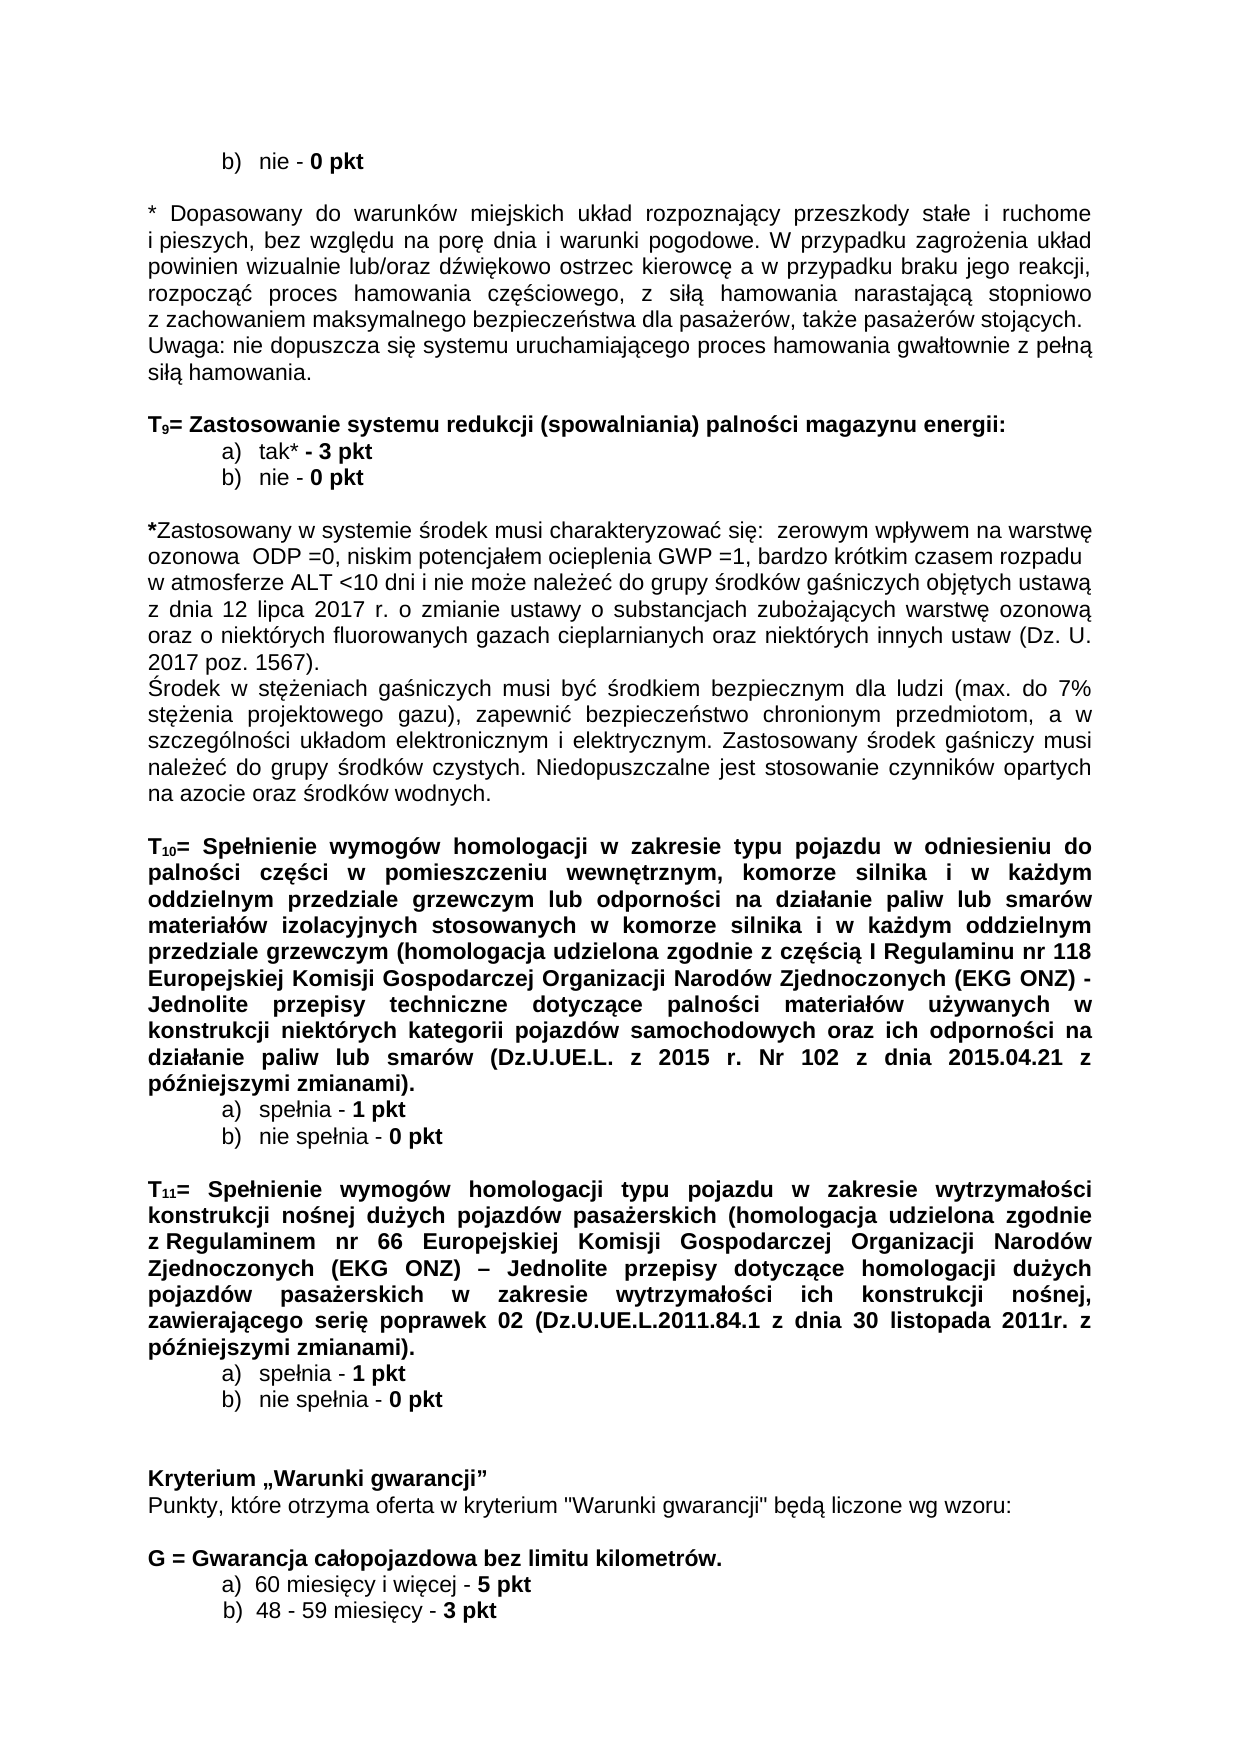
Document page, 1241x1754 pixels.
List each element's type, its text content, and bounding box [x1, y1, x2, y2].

text *Zastosowany w systemie środek musi charakteryzować się: zerowym wpływem na warstwę ozonowa ODP =0, niskim potencjałem ocieplenia GWP =1, bardzo krótkim czasem rozpadu w atmosferze ALT <10 dni i nie może należeć do grupy środków gaśniczych objętych ustawą z dnia 12 lipca 2017 r. o zmianie ustawy o substancjach zubożających warstwę ozonową oraz o niektórych fluorowanych gazach cieplarnianych oraz niektórych innych ustaw (Dz. U. 2017 poz. 1567). [148, 517, 1092, 675]
list spełnia - 1 pkt [221, 1096, 1092, 1123]
text G = Gwarancja całopojazdowa bez limitu kilometrów. [148, 1544, 1092, 1571]
list tak* - 3 pkt [221, 438, 1092, 464]
text a) 60 miesięcy i więcej - 5 pkt [148, 1571, 1092, 1597]
list nie - 0 pkt [221, 464, 1092, 490]
text Punkty, które otrzyma oferta w kryterium "Warunki gwarancji" będą liczone wg wzoru: [148, 1492, 1092, 1518]
text Uwaga: nie dopuszcza się systemu uruchamiającego proces hamowania gwałtownie z pełną siłą hamowania. [148, 332, 1092, 385]
list nie - 0 pkt [221, 148, 1092, 174]
text b) 48 - 59 miesięcy - 3 pkt [223, 1597, 1092, 1623]
text Kryterium „Warunki gwarancji” [148, 1465, 1092, 1492]
text Środek w stężeniach gaśniczych musi być środkiem bezpiecznym dla ludzi (max. do 7% stężenia projektowego gazu), zapewnić bezpieczeństwo chronionym przedmiotom, a w szczególności układom elektronicznym i elektrycznym. Zastosowany środek gaśniczy musi należeć do grupy środków czystych. Niedopuszczalne jest stosowanie czynników opartych na azocie oraz środków wodnych. [148, 675, 1092, 807]
text T10= Spełnienie wymogów homologacji w zakresie typu pojazdu w odniesieniu do palności części w pomieszczeniu wewnętrznym, komorze silnika i w każdym oddzielnym przedziale grzewczym lub odporności na działanie paliw lub smarów materiałów izolacyjnych stosowanych w komorze silnika i w każdym oddzielnym przedziale grzewczym (homologacja udzielona zgodnie z częścią I Regulaminu nr 118 Europejskiej Komisji Gospodarczej Organizacji Narodów Zjednoczonych (EKG ONZ) - Jednolite przepisy techniczne dotyczące palności materiałów używanych w konstrukcji niektórych kategorii pojazdów samochodowych oraz ich odporności na działanie paliw lub smarów (Dz.U.UE.L. z 2015 r. Nr 102 z dnia 2015.04.21 z późniejszymi zmianami). [148, 833, 1092, 1096]
list spełnia - 1 pkt [221, 1360, 1092, 1386]
list nie spełnia - 0 pkt [221, 1386, 1092, 1413]
text T9= Zastosowanie systemu redukcji (spowalniania) palności magazynu energii: [148, 411, 1092, 438]
list nie spełnia - 0 pkt [221, 1123, 1092, 1149]
text T11= Spełnienie wymogów homologacji typu pojazdu w zakresie wytrzymałości konstrukcji nośnej dużych pojazdów pasażerskich (homologacja udzielona zgodnie z Regulaminem nr 66 Europejskiej Komisji Gospodarczej Organizacji Narodów Zjednoczonych (EKG ONZ) – Jednolite przepisy dotyczące homologacji dużych pojazdów pasażerskich w zakresie wytrzymałości ich konstrukcji nośnej, zawierającego serię poprawek 02 (Dz.U.UE.L.2011.84.1 z dnia 30 listopada 2011r. z późniejszymi zmianami). [148, 1176, 1092, 1360]
text * Dopasowany do warunków miejskich układ rozpoznający przeszkody stałe i ruchome i pieszych, bez względu na porę dnia i warunki pogodowe. W przypadku zagrożenia układ powinien wizualnie lub/oraz dźwiękowo ostrzec kierowcę a w przypadku braku jego reakcji, rozpocząć proces hamowania częściowego, z siłą hamowania narastającą stopniowo z zachowaniem maksymalnego bezpieczeństwa dla pasażerów, także pasażerów stojących. [148, 200, 1092, 332]
